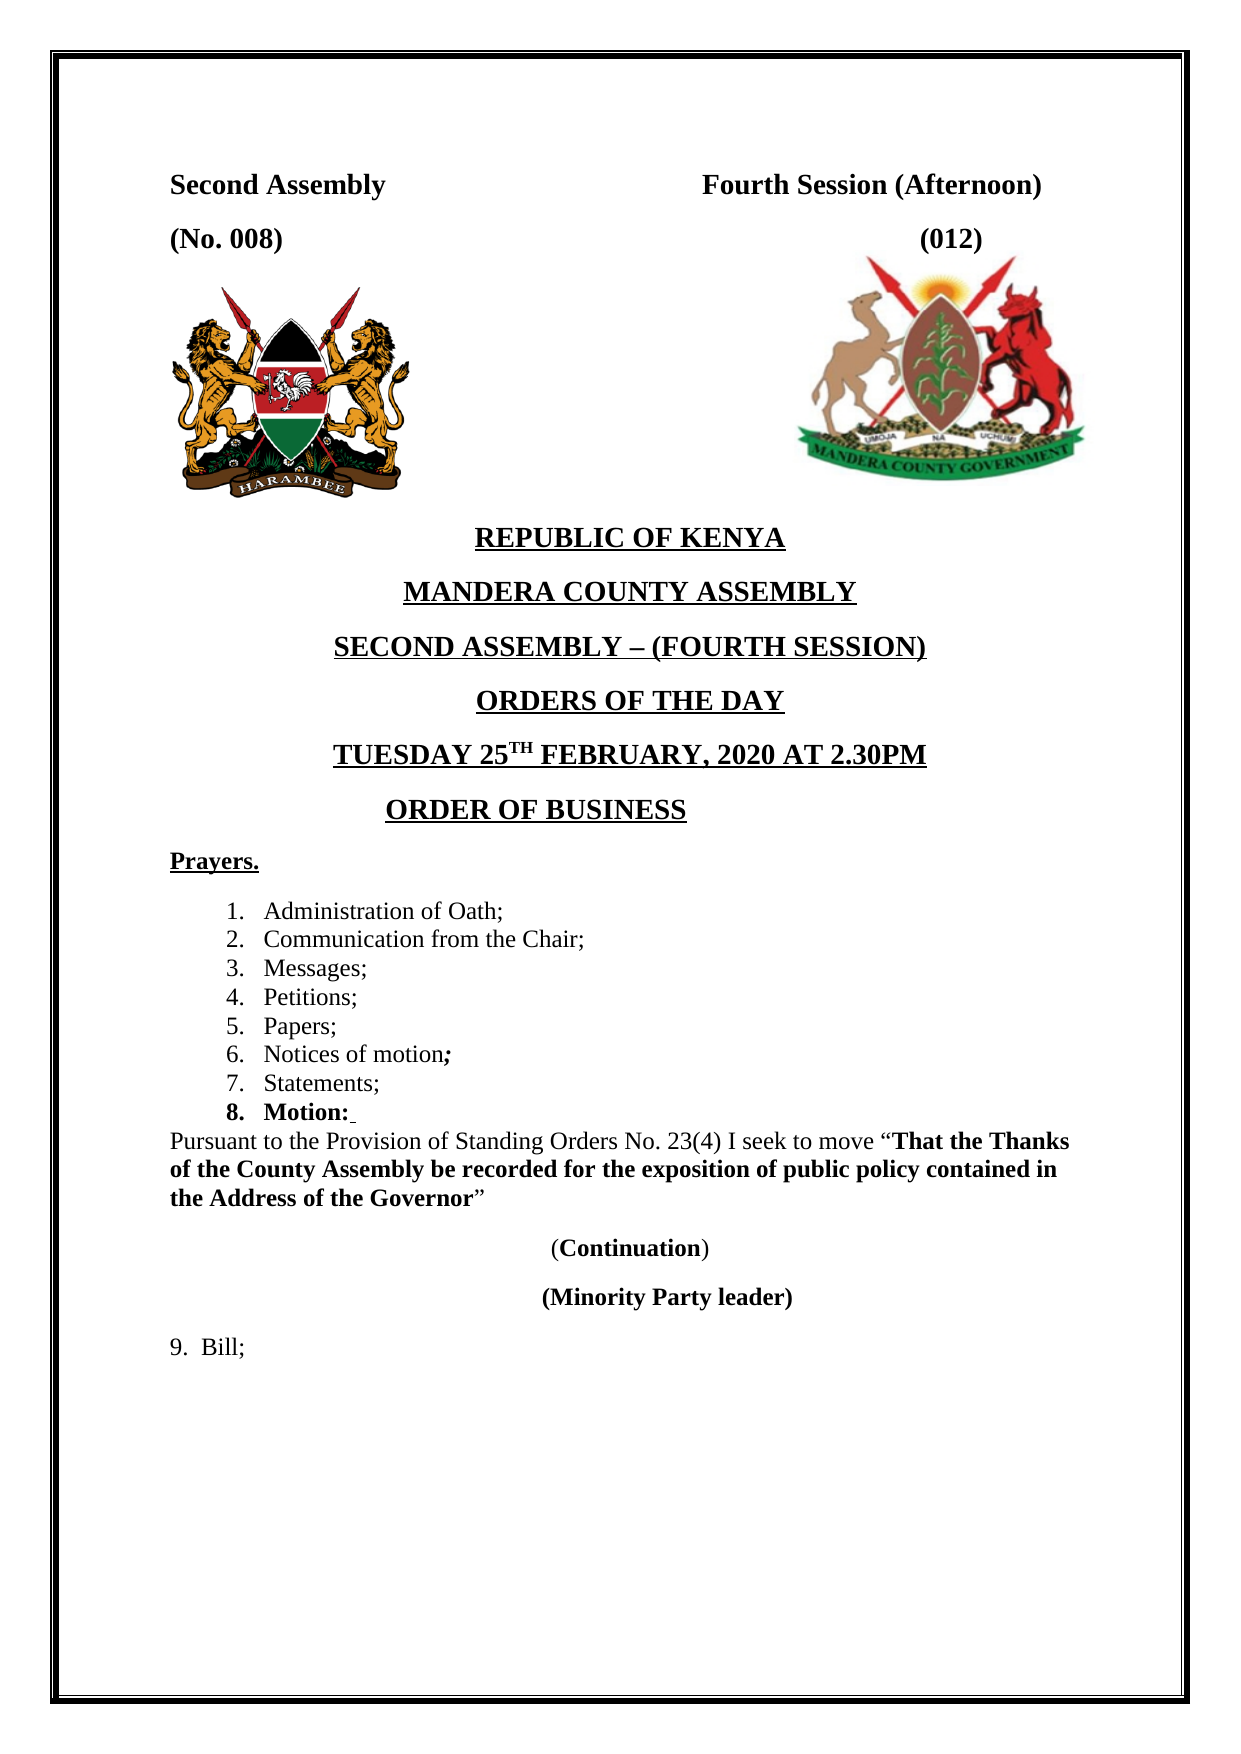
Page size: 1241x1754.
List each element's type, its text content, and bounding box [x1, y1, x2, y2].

text REPUBLIC OF KENYA [169, 520, 1090, 553]
list Messages; [226, 953, 1090, 982]
list Papers; [226, 1011, 1090, 1039]
list Motion: [226, 1097, 1090, 1126]
list Notices of motion; [226, 1039, 1090, 1068]
text TUESDAY 25TH FEBRUARY, 2020 AT 2.30PM [169, 737, 1090, 771]
text MANDERA COUNTY ASSEMBLY [169, 574, 1090, 608]
text 9. Bill; [169, 1332, 1090, 1361]
text ORDERS OF THE DAY [169, 683, 1090, 717]
list Communication from the Chair; [226, 924, 1090, 953]
picture [790, 250, 1096, 486]
text ORDER OF BUSINESS [169, 792, 1090, 825]
list Statements; [226, 1068, 1090, 1097]
text (No. 008) (012) [169, 221, 1090, 255]
text SECOND ASSEMBLY – (FOURTH SESSION) [169, 629, 1090, 662]
text (Continuation) [169, 1233, 1090, 1262]
list Petitions; [226, 982, 1090, 1011]
list Administration of Oath; [226, 896, 1090, 924]
text Pursuant to the Provision of Standing Orders No. 23(4) I seek to move “That the Thanks of the County Assembly be recorded for the exposition of public policy contained in the Address of the Governor” [169, 1126, 1090, 1212]
text (Minority Party leader) [244, 1282, 1090, 1311]
text Prayers. [169, 846, 1090, 875]
picture [169, 275, 415, 500]
text Second Assembly Fourth Session (Afternoon) [169, 167, 1090, 201]
